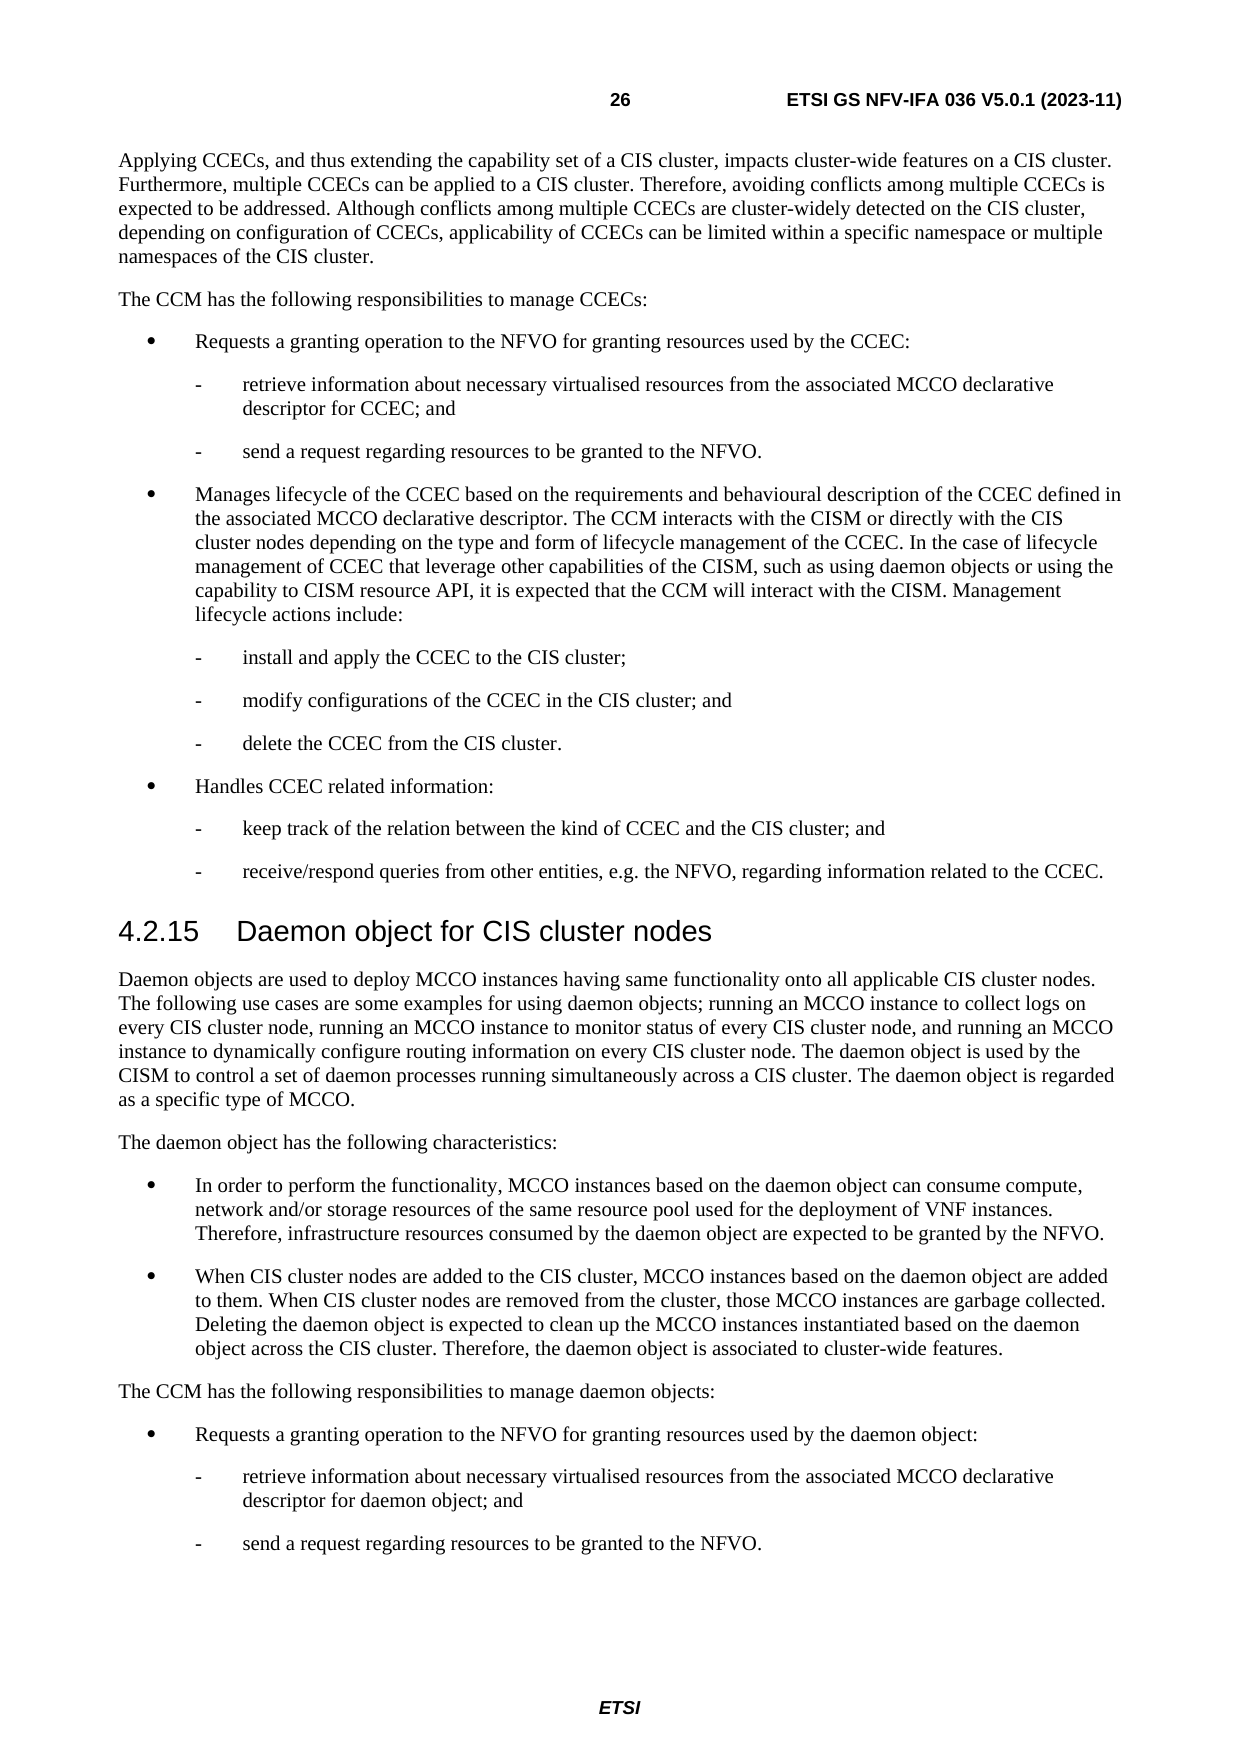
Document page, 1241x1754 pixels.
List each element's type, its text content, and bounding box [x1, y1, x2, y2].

text Applying CCECs, and thus extending the capability set of a CIS cluster, impacts cluster-wide features on a CIS cluster. Furthermore, multiple CCECs can be applied to a CIS cluster. Therefore, avoiding conflicts among multiple CCECs is expected to be addressed. Although conflicts among multiple CCECs are cluster-widely detected on the CIS cluster, depending on configuration of CCECs, applicability of CCECs can be limited within a specific namespace or multiple namespaces of the CIS cluster. [118, 148, 1122, 268]
text Handles CCEC related information: [148, 773, 1122, 798]
text retrieve information about necessary virtualised resources from the associated MCCO declarative descriptor for daemon object; and [195, 1464, 1122, 1512]
text keep track of the relation between the kind of CCEC and the CIS cluster; and [195, 816, 1122, 840]
text Requests a granting operation to the NFVO for granting resources used by the daemon object: [148, 1421, 1122, 1446]
text Daemon objects are used to deploy MCCO instances having same functionality onto all applicable CIS cluster nodes. The following use cases are some examples for using daemon objects; running an MCCO instance to collect logs on every CIS cluster node, running an MCCO instance to monitor status of every CIS cluster node, and running an MCCO instance to dynamically configure routing information on every CIS cluster node. The daemon object is used by the CISM to control a set of daemon processes running simultaneously across a CIS cluster. The daemon object is regarded as a specific type of MCCO. [118, 967, 1122, 1111]
text In order to perform the functionality, MCCO instances based on the daemon object can consume compute, network and/or storage resources of the same resource pool used for the deployment of VNF instances. Therefore, infrastructure resources consumed by the daemon object are expected to be granted by the NFVO. [148, 1173, 1122, 1245]
text receive/respond queries from other entities, e.g. the NFVO, regarding information related to the CCEC. [195, 859, 1122, 883]
subtitle 4.2.15 Daemon object for CIS cluster nodes [118, 914, 1122, 948]
text Requests a granting operation to the NFVO for granting resources used by the CCEC: [148, 329, 1122, 353]
text install and apply the CCEC to the CIS cluster; [195, 645, 1122, 669]
text Manages lifecycle of the CCEC based on the requirements and behavioural description of the CCEC defined in the associated MCCO declarative descriptor. The CCM interacts with the CISM or directly with the CIS cluster nodes depending on the type and form of lifecycle management of the CCEC. In the case of lifecycle management of CCEC that leverage other capabilities of the CISM, such as using daemon objects or using the capability to CISM resource API, it is expected that the CCM will interact with the CISM. Management lifecycle actions include: [148, 482, 1122, 626]
text send a request regarding resources to be granted to the NFVO. [195, 439, 1122, 463]
text modify configurations of the CCEC in the CIS cluster; and [195, 688, 1122, 712]
text send a request regarding resources to be granted to the NFVO. [195, 1531, 1122, 1555]
text The CCM has the following responsibilities to manage CCECs: [118, 287, 1122, 311]
text delete the CCEC from the CIS cluster. [195, 731, 1122, 755]
text retrieve information about necessary virtualised resources from the associated MCCO declarative descriptor for CCEC; and [195, 372, 1122, 420]
text The CCM has the following responsibilities to manage daemon objects: [118, 1379, 1122, 1403]
text The daemon object has the following characteristics: [118, 1130, 1122, 1154]
text When CIS cluster nodes are added to the CIS cluster, MCCO instances based on the daemon object are added to them. When CIS cluster nodes are removed from the cluster, those MCCO instances are garbage collected. Deleting the daemon object is expected to clean up the MCCO instances instantiated based on the daemon object across the CIS cluster. Therefore, the daemon object is associated to cluster-wide features. [148, 1264, 1122, 1360]
